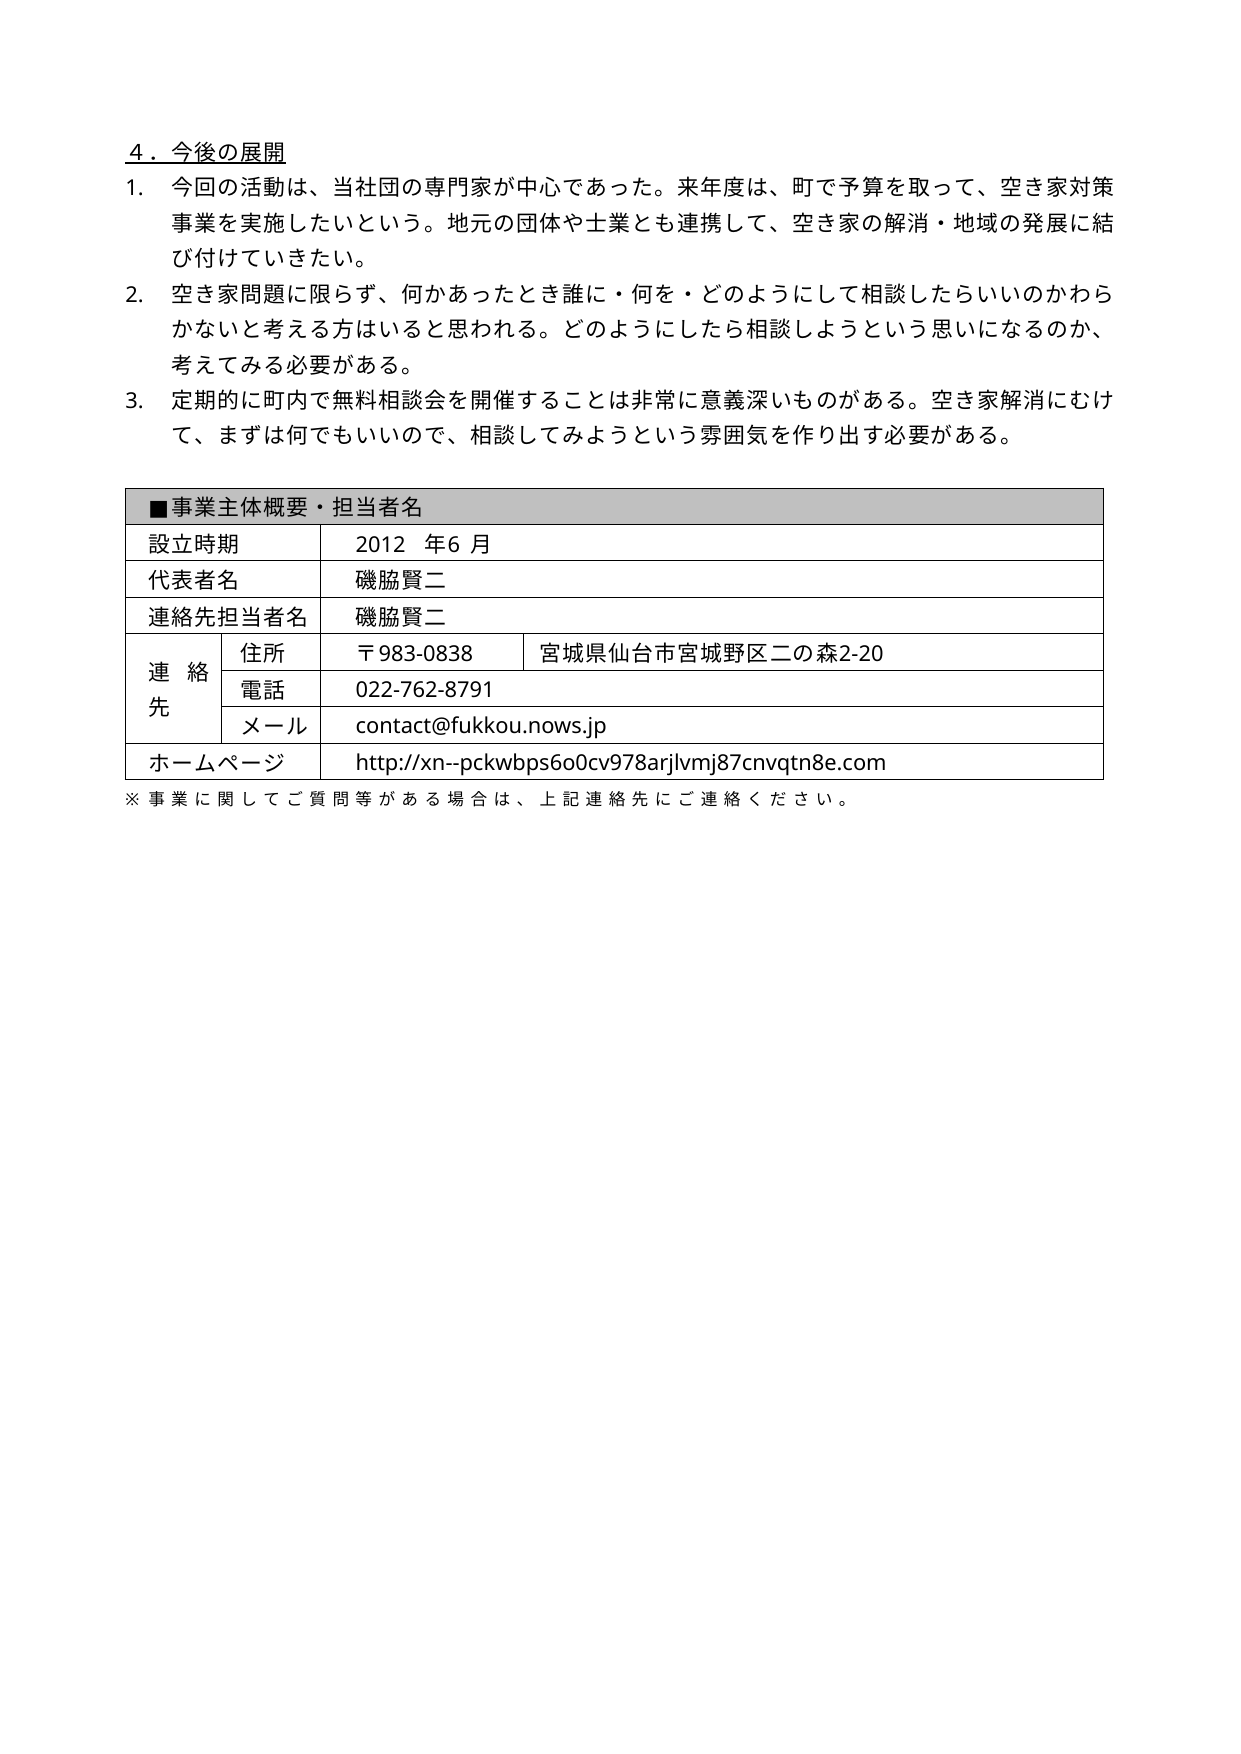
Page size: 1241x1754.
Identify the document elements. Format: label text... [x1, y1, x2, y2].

table_cell 磯脇賢二 [321, 598, 1103, 633]
table_cell 住所 [222, 634, 320, 670]
table_cell ホームページ [126, 744, 320, 779]
table_cell http://xn--pckwbps6o0cv978arjlvmj87cnvqtn8e.com [321, 744, 1103, 779]
list 空き家問題に限らず、何かあったとき誰に・何を・どのようにして相談したらいいのかわらかないと考える方はいると思われる。どのようにしたら相談しようという思いになるのか、考えてみる必要がある。 [125, 275, 1115, 381]
table_cell 連絡先担当者名 [126, 598, 320, 633]
table_cell メール [222, 707, 320, 743]
table_cell 連絡先 [126, 634, 221, 743]
table_cell 2012年6月 [321, 525, 1103, 560]
table_cell 022-762-8791 [321, 671, 1103, 706]
text ※事業に関してご質問等がある場合は、上記連絡先にご連絡ください。 [125, 780, 1115, 816]
list 定期的に町内で無料相談会を開催することは非常に意義深いものがある。空き家解消にむけて、まずは何でもいいので、相談してみようという雰囲気を作り出す必要がある。 [125, 381, 1115, 452]
table_cell 宮城県仙台市宮城野区二の森2-20 [524, 634, 1103, 670]
table_cell 〒983-0838 [321, 634, 523, 670]
table_header ■事業主体概要・担当者名 [126, 489, 1103, 524]
table_cell 代表者名 [126, 561, 320, 597]
table_cell 電話 [222, 671, 320, 706]
text ４．今後の展開 [125, 133, 1115, 169]
table_cell 設立時期 [126, 525, 320, 560]
table_cell contact@fukkou.nows.jp [321, 707, 1103, 743]
table_cell 磯脇賢二 [321, 561, 1103, 597]
list 今回の活動は、当社団の専門家が中心であった。来年度は、町で予算を取って、空き家対策事業を実施したいという。地元の団体や士業とも連携して、空き家の解消・地域の発展に結び付けていきたい。 [125, 169, 1115, 275]
